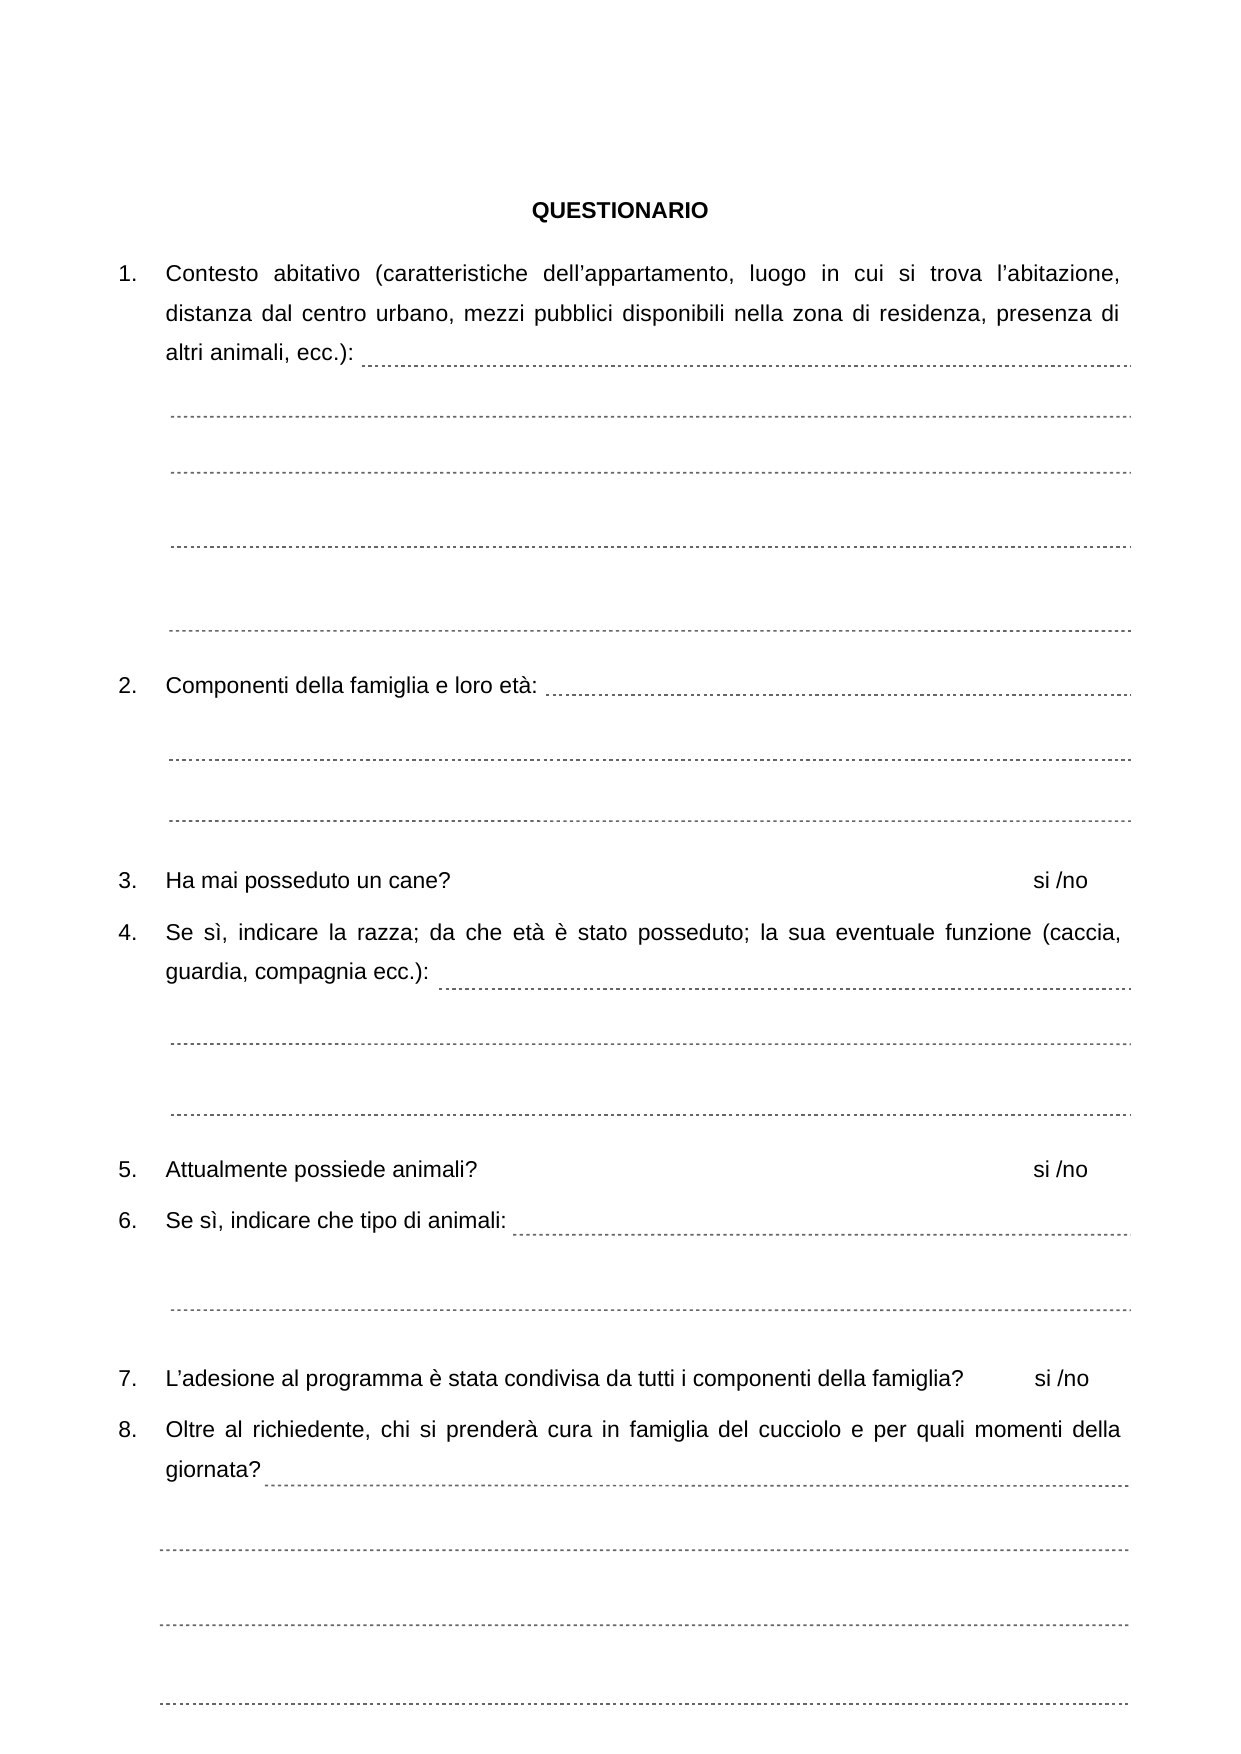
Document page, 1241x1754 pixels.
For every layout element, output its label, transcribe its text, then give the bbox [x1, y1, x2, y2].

text 6. Se sì, indicare che tipo di animali: [118, 1207, 1122, 1233]
text 2. Componenti della famiglia e loro età: [118, 672, 1122, 699]
text 4. Se sì, indicare la razza; da che età è stato posseduto; la sua eventuale funzione (caccia, guardia, compagnia ecc.): [118, 919, 1122, 984]
text QUESTIONARIO [118, 197, 1122, 223]
text 7. L’adesione al programma è stata condivisa da tutti i componenti della famiglia? si /no [118, 1365, 1122, 1391]
text 1. Contesto abitativo (caratteristiche dell’appartamento, luogo in cui si trova l’abitazione, distanza dal centro urbano, mezzi pubblici disponibili nella zona di residenza, presenza di altri animali, ecc.): [118, 260, 1122, 366]
text 5. Attualmente possiede animali? si /no [118, 1156, 1122, 1182]
text 3. Ha mai posseduto un cane? si /no [118, 867, 1122, 894]
text 8. Oltre al richiedente, chi si prenderà cura in famiglia del cucciolo e per quali momenti della giornata? [118, 1416, 1122, 1482]
